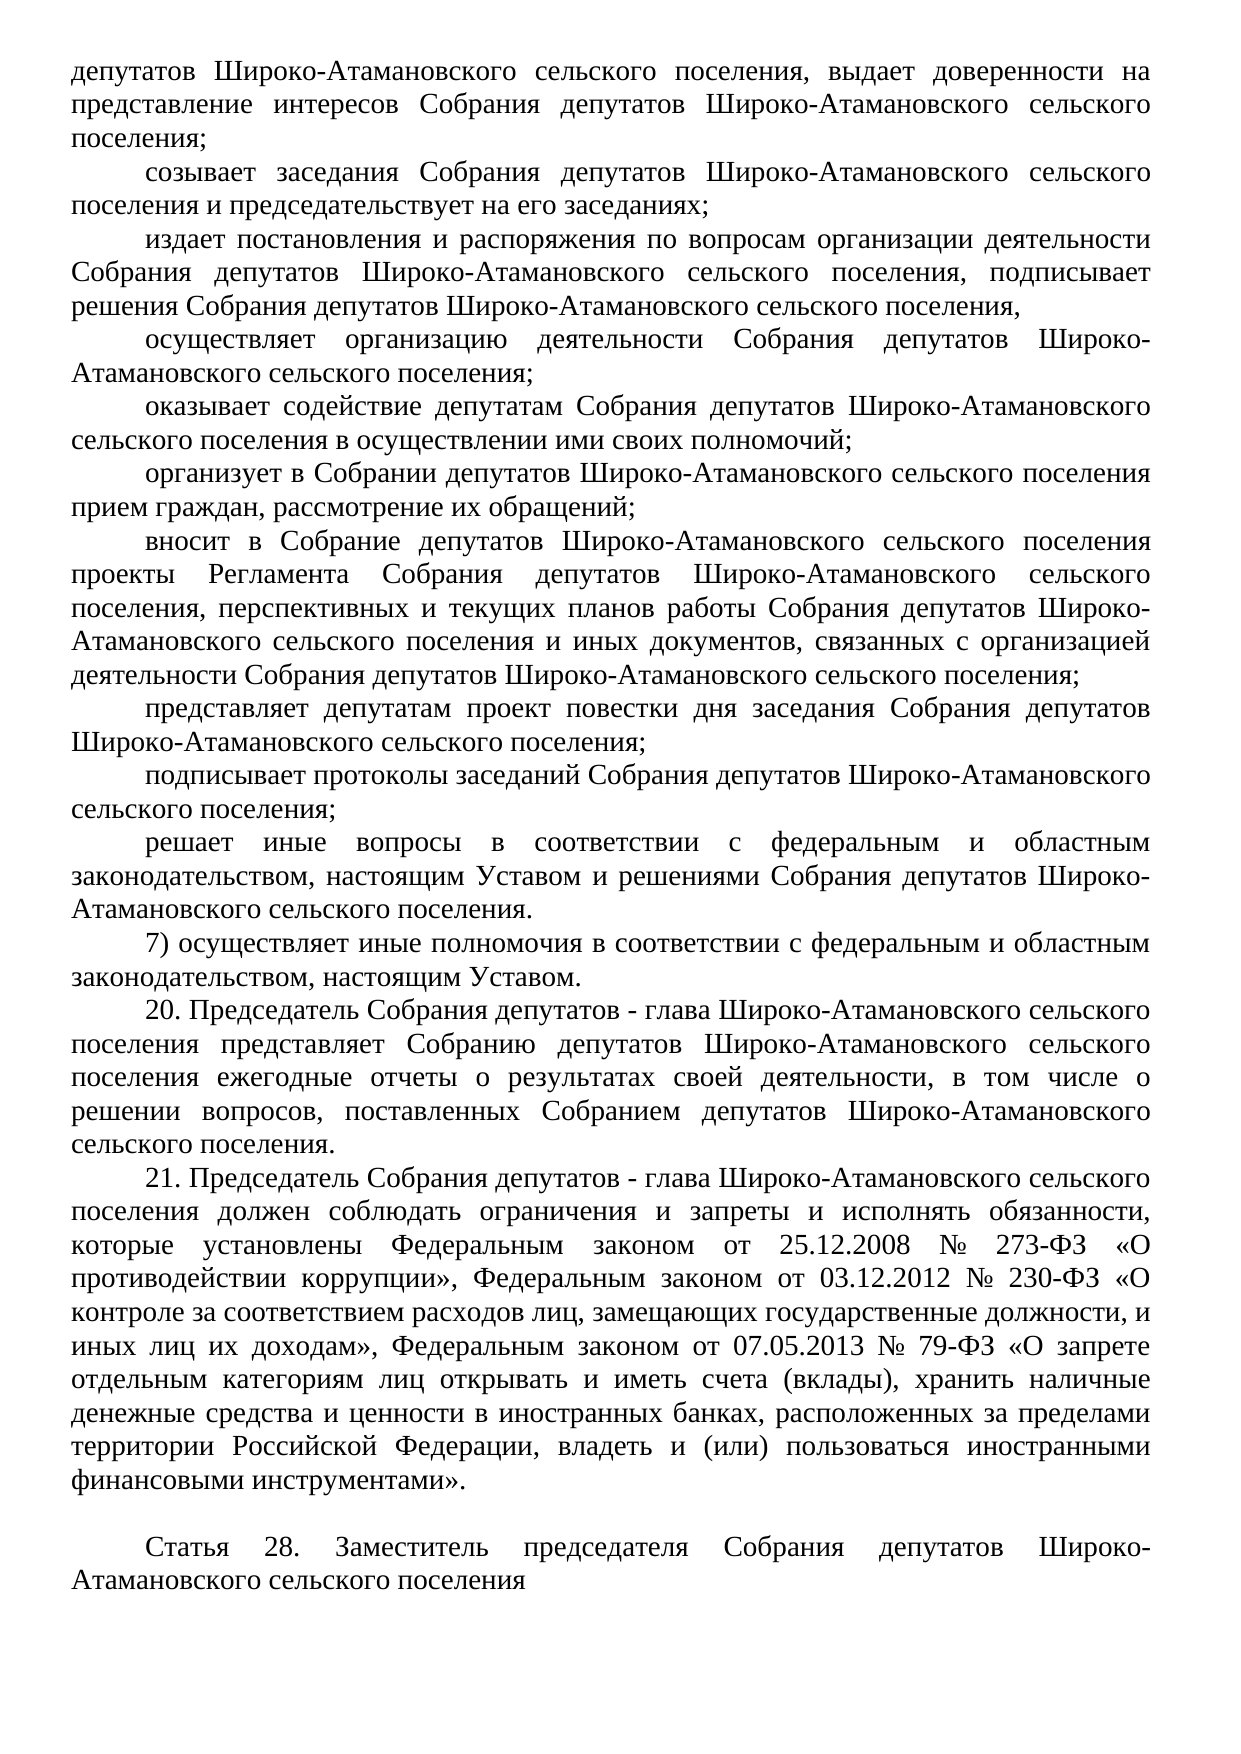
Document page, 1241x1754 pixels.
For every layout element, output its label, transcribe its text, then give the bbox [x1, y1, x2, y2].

text осуществляет организацию деятельности Собрания депутатов Широко-Атамановского сельского поселения; [71, 321, 1152, 388]
text 21. Председатель Собрания депутатов - глава Широко-Атамановского сельского поселения должен соблюдать ограничения и запреты и исполнять обязанности, которые установлены Федеральным законом от 25.12.2008 № 273-ФЗ «О противодействии коррупции», Федеральным законом от 03.12.2012 № 230-ФЗ «О контроле за соответствием расходов лиц, замещающих государственные должности, и иных лиц их доходам», Федеральным законом от 07.05.2013 № 79-ФЗ «О запрете отдельным категориям лиц открывать и иметь счета (вклады), хранить наличные денежные средства и ценности в иностранных банках, расположенных за пределами территории Российской Федерации, владеть и (или) пользоваться иностранными финансовыми инструментами». [71, 1160, 1152, 1495]
text 20. Председатель Собрания депутатов - глава Широко-Атамановского сельского поселения представляет Собранию депутатов Широко-Атамановского сельского поселения ежегодные отчеты о результатах своей деятельности, в том числе о решении вопросов, поставленных Собранием депутатов Широко-Атамановского сельского поселения. [71, 992, 1152, 1160]
text издает постановления и распоряжения по вопросам организации деятельности Собрания депутатов Широко-Атамановского сельского поселения, подписывает решения Собрания депутатов Широко-Атамановского сельского поселения, [71, 221, 1152, 321]
text подписывает протоколы заседаний Собрания депутатов Широко-Атамановского сельского поселения; [71, 757, 1152, 824]
text представляет депутатам проект повестки дня заседания Собрания депутатов Широко-Атамановского сельского поселения; [71, 690, 1152, 757]
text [71, 53, 1152, 154]
text Статья 28. Заместитель председателя Собрания депутатов Широко-Атамановского сельского поселения [71, 1529, 1152, 1596]
text созывает заседания Собрания депутатов Широко-Атамановского сельского поселения и председательствует на его заседаниях; [71, 154, 1152, 221]
text 7) осуществляет иные полномочия в соответствии с федеральным и областным законодательством, настоящим Уставом. [71, 925, 1152, 992]
text организует в Собрании депутатов Широко-Атамановского сельского поселения прием граждан, рассмотрение их обращений; [71, 456, 1152, 523]
text решает иные вопросы в соответствии с федеральным и областным законодательством, настоящим Уставом и решениями Собрания депутатов Широко-Атамановского сельского поселения. [71, 824, 1152, 925]
text оказывает содействие депутатам Собрания депутатов Широко-Атамановского сельского поселения в осуществлении ими своих полномочий; [71, 388, 1152, 456]
text вносит в Собрание депутатов Широко-Атамановского сельского поселения проекты Регламента Собрания депутатов Широко-Атамановского сельского поселения, перспективных и текущих планов работы Собрания депутатов Широко-Атамановского сельского поселения и иных документов, связанных с организацией деятельности Собрания депутатов Широко-Атамановского сельского поселения; [71, 523, 1152, 690]
